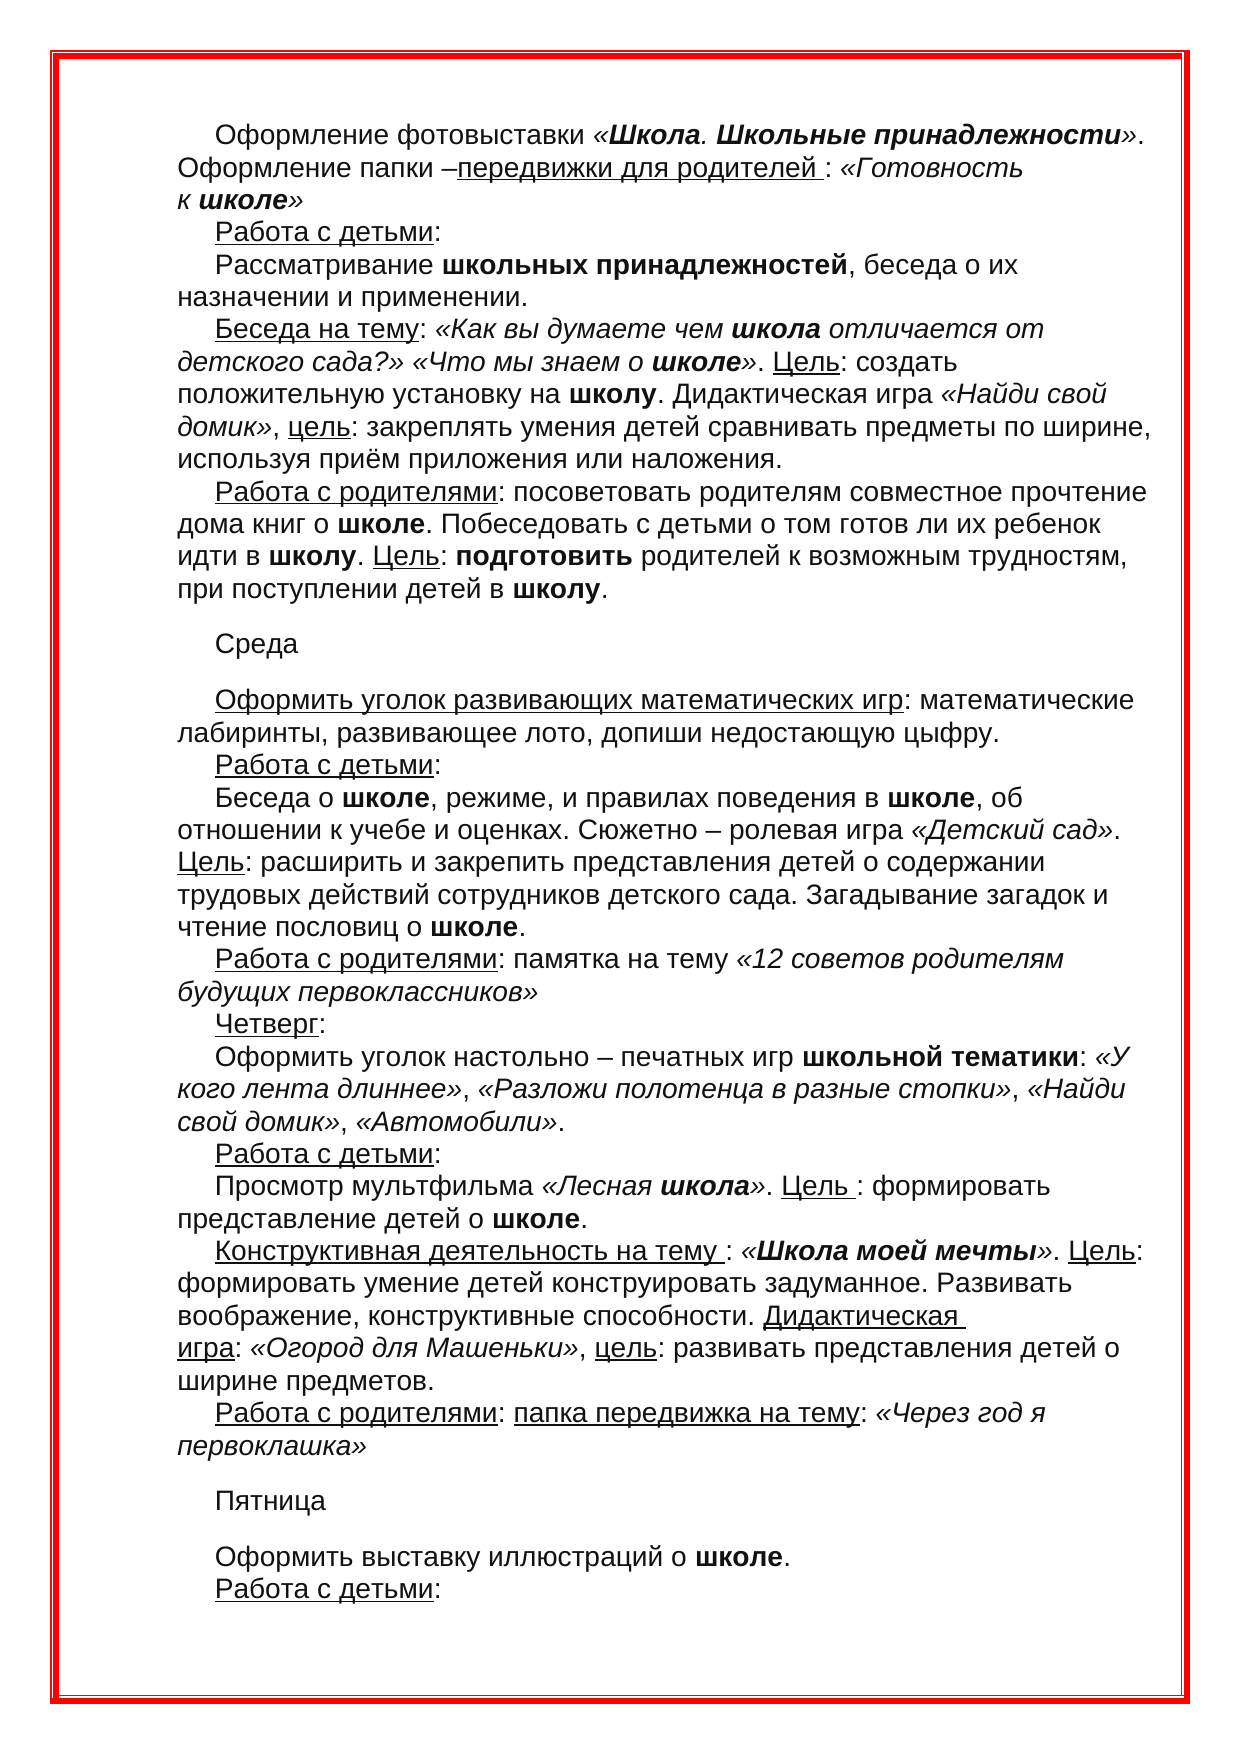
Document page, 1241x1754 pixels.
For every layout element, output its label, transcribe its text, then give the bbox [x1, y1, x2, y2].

text Работа с детьми: [177, 1137, 1152, 1169]
text Оформление фотовыставки «Школа. Школьные принадлежности». Оформление папки –передвижки для родителей : «Готовность к школе» [177, 118, 1152, 215]
text Среда [177, 627, 1152, 660]
text Работа с детьми: [177, 748, 1152, 781]
text Рассматривание школьных принадлежностей, беседа о их назначении и применении. [177, 248, 1152, 312]
text Работа с родителями: папка передвижка на тему: «Через год я первоклашка» [177, 1396, 1152, 1461]
text Просмотр мультфильма «Лесная школа». Цель : формировать представление детей о школе. [177, 1169, 1152, 1234]
text Беседа о школе, режиме, и правилах поведения в школе, об отношении к учебе и оценках. Сюжетно – ролевая игра «Детский сад». Цель: расширить и закрепить представления детей о содержании трудовых действий сотрудников детского сада. Загадывание загадок и чтение пословиц о школе. [177, 781, 1152, 942]
text Работа с родителями: памятка на тему «12 советов родителям будущих первоклассников» [177, 942, 1152, 1007]
text Беседа на тему: «Как вы думаете чем школа отличается от детского сада?» «Что мы знаем о школе». Цель: создать положительную установку на школу. Дидактическая игра «Найди свой домик», цель: закреплять умения детей сравнивать предметы по ширине, используя приём приложения или наложения. [177, 312, 1152, 474]
text Работа с детьми: [177, 1572, 1152, 1605]
text Оформить уголок развивающих математических игр: математические лабиринты, развивающее лото, допиши недостающую цыфру. [177, 683, 1152, 748]
text Работа с родителями: посоветовать родителям совместное прочтение дома книг о школе. Побеседовать с детьми о том готов ли их ребенок идти в школу. Цель: подготовить родителей к возможным трудностям, при поступлении детей в школу. [177, 474, 1152, 604]
text Пятница [177, 1484, 1152, 1517]
text Оформить уголок настольно – печатных игр школьной тематики: «У кого лента длиннее», «Разложи полотенца в разные стопки», «Найди свой домик», «Автомобили». [177, 1040, 1152, 1137]
text Работа с детьми: [177, 215, 1152, 248]
text Оформить выставку иллюстраций о школе. [177, 1540, 1152, 1572]
text Четверг: [177, 1007, 1152, 1040]
text Конструктивная деятельность на тему : «Школа моей мечты». Цель: формировать умение детей конструировать задуманное. Развивать воображение, конструктивные способности. Дидактическая игра: «Огород для Машеньки», цель: развивать представления детей о ширине предметов. [177, 1234, 1152, 1396]
